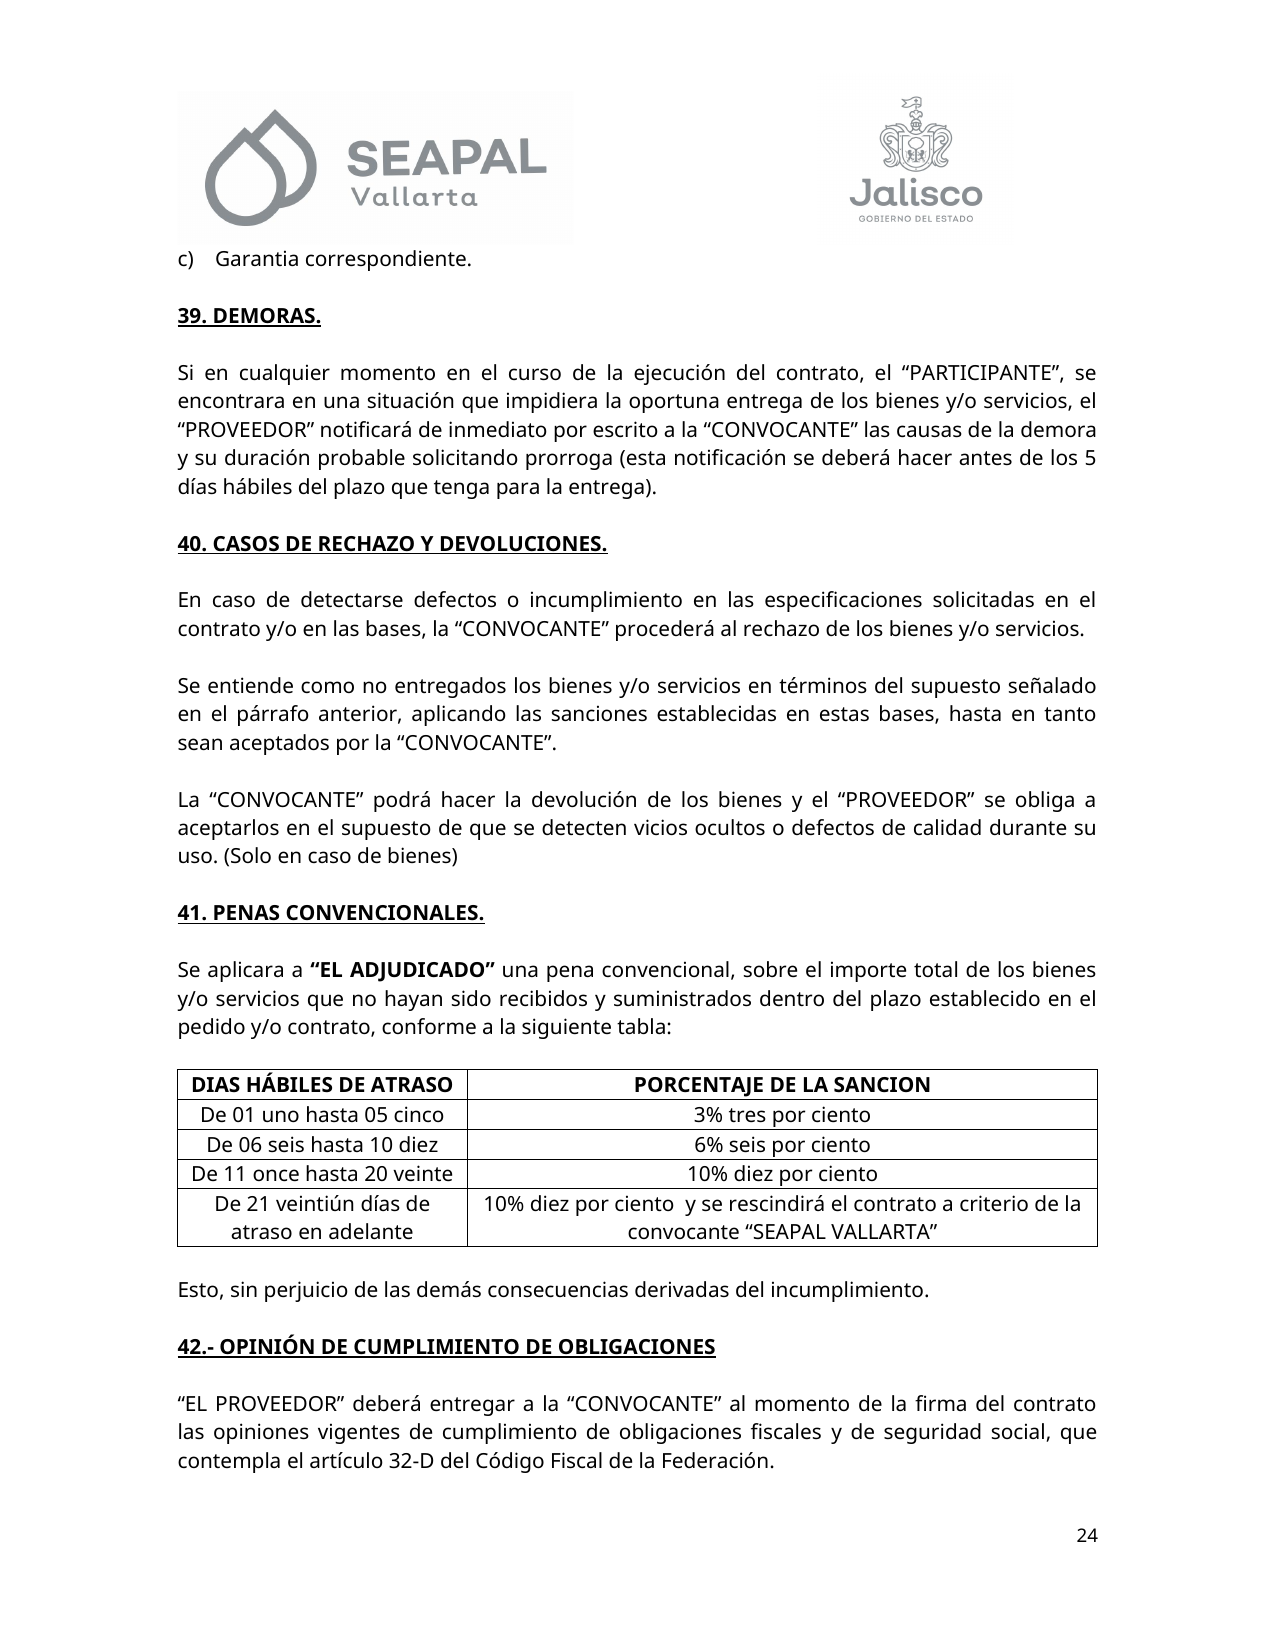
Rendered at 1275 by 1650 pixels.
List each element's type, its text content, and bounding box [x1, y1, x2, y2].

table_cell De 01 uno hasta 05 cinco [178, 1100, 467, 1129]
table_cell 10% diez por ciento [468, 1160, 1097, 1188]
text Esto, sin perjuicio de las demás consecuencias derivadas del incumplimiento. [177, 1275, 1098, 1304]
text 39. DEMORAS. [177, 301, 1098, 330]
text La “CONVOCANTE” podrá hacer la devolución de los bienes y el “PROVEEDOR” se obliga a aceptarlos en el supuesto de que se detecten vicios ocultos o defectos de calidad durante su uso. (Solo en caso de bienes) [177, 785, 1098, 870]
table_cell 6% seis por ciento [468, 1130, 1097, 1158]
picture [817, 73, 1015, 245]
text 41. PENAS CONVENCIONALES. [177, 898, 1098, 927]
text Se aplicara a “EL ADJUDICADO” una pena convencional, sobre el importe total de los bienes y/o servicios que no hayan sido recibidos y suministrados dentro del plazo establecido en el pedido y/o contrato, conforme a la siguiente tabla: [177, 955, 1098, 1041]
table_cell De 21 veintiún días de atraso en adelante [178, 1189, 467, 1246]
text 40. CASOS DE RECHAZO Y DEVOLUCIONES. [177, 529, 1098, 557]
text Se entiende como no entregados los bienes y/o servicios en términos del supuesto señalado en el párrafo anterior, aplicando las sanciones establecidas en estas bases, hasta en tanto sean aceptados por la “CONVOCANTE”. [177, 671, 1098, 756]
text Si en cualquier momento en el curso de la ejecución del contrato, el “PARTICIPANTE”, se encontrara en una situación que impidiera la oportuna entrega de los bienes y/o servicios, el “PROVEEDOR” notificará de inmediato por escrito a la “CONVOCANTE” las causas de la demora y su duración probable solicitando prorroga (esta notificación se deberá hacer antes de los 5 días hábiles del plazo que tenga para la entrega). [177, 358, 1098, 500]
table_cell De 11 once hasta 20 veinte [178, 1160, 467, 1188]
table_cell 3% tres por ciento [468, 1100, 1097, 1129]
list Garantia correspondiente. [177, 244, 1098, 273]
picture [177, 91, 574, 245]
table_header DIAS HÁBILES DE ATRASO [178, 1070, 467, 1099]
table_cell 10% diez por ciento y se rescindirá el contrato a criterio de la convocante “SEAPAL VALLARTA” [468, 1189, 1097, 1246]
text En caso de detectarse defectos o incumplimiento en las especificaciones solicitadas en el contrato y/o en las bases, la “CONVOCANTE” procederá al rechazo de los bienes y/o servicios. [177, 586, 1098, 642]
table_cell De 06 seis hasta 10 diez [178, 1130, 467, 1158]
table_header PORCENTAJE DE LA SANCION [468, 1070, 1097, 1099]
text 42.- OPINIÓN DE CUMPLIMIENTO DE OBLIGACIONES [177, 1332, 1098, 1361]
text “EL PROVEEDOR” deberá entregar a la “CONVOCANTE” al momento de la firma del contrato las opiniones vigentes de cumplimiento de obligaciones fiscales y de seguridad social, que contempla el artículo 32-D del Código Fiscal de la Federación. [177, 1389, 1098, 1474]
